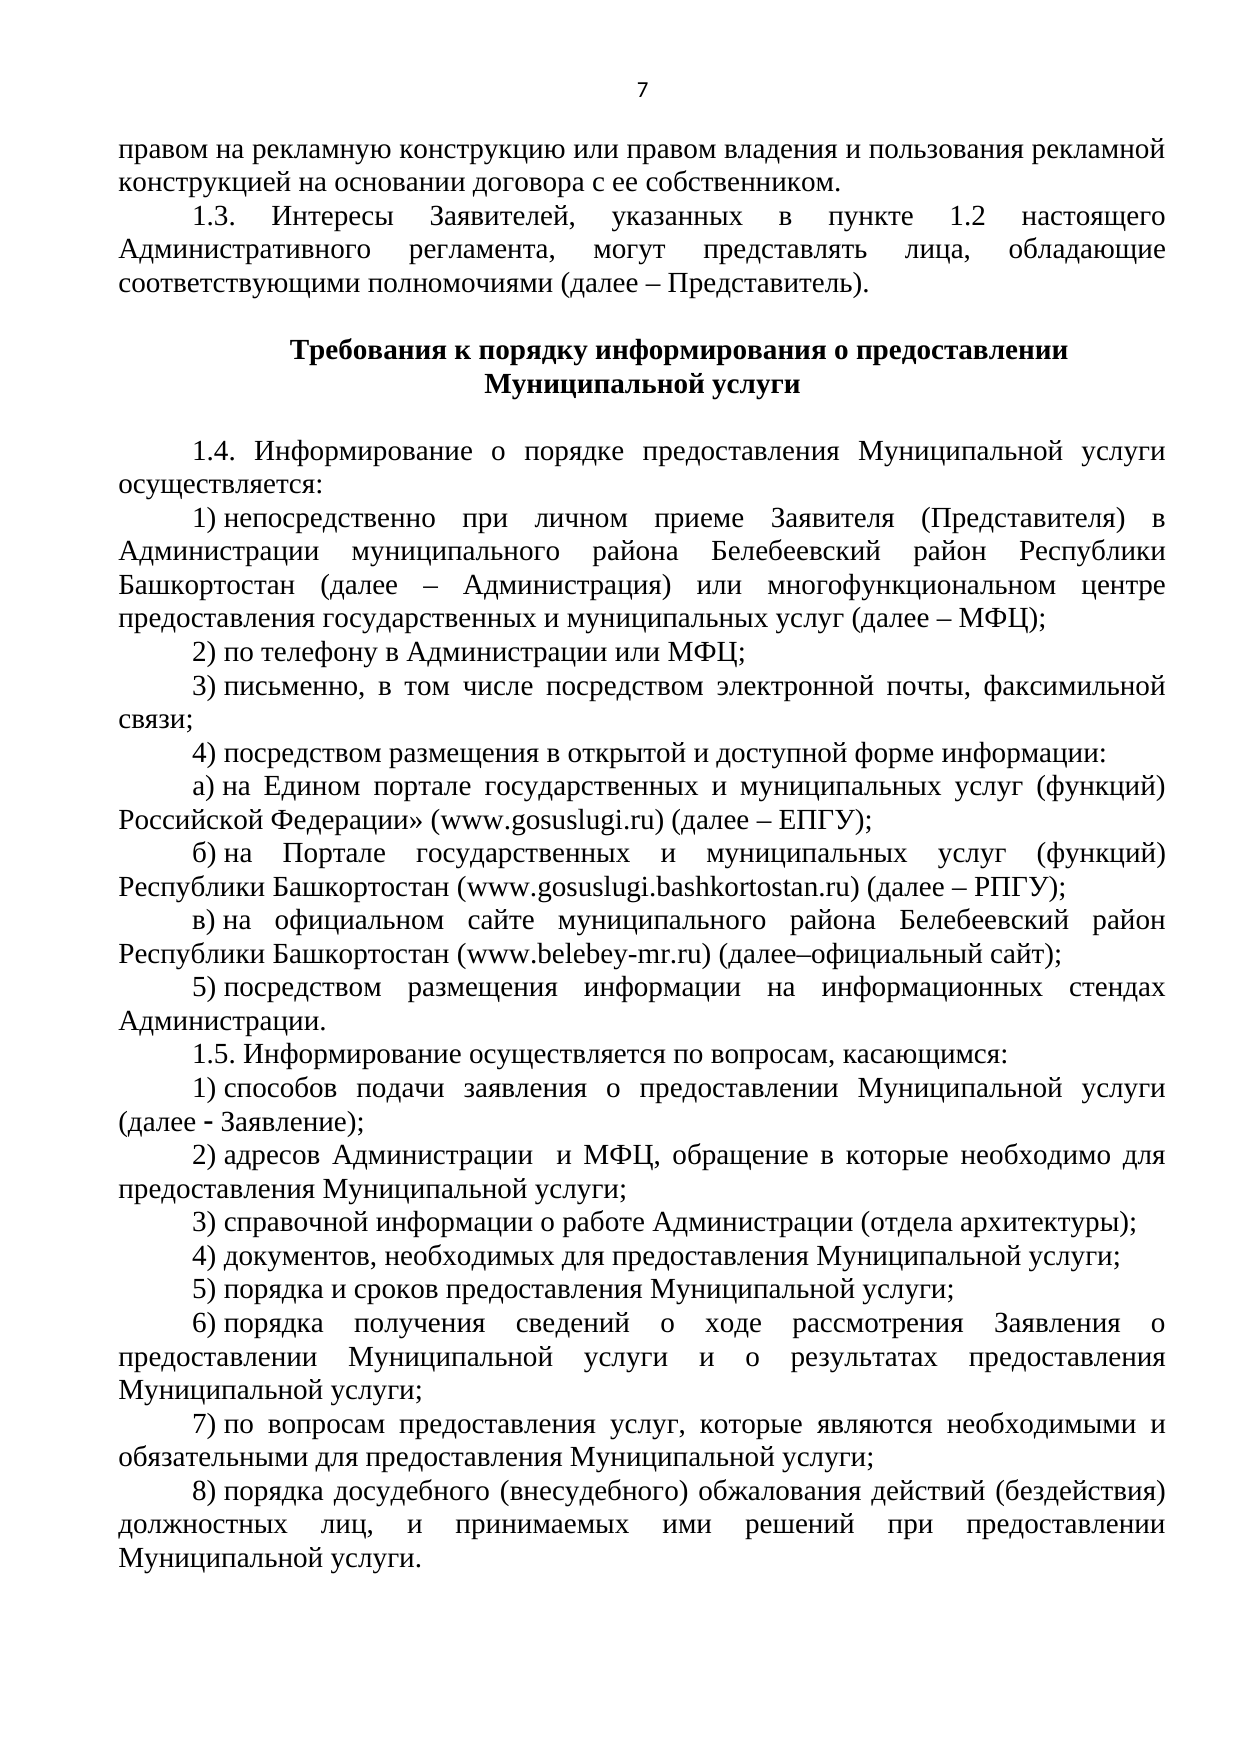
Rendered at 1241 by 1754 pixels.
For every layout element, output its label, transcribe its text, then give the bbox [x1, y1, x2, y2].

text 1.3. Интересы Заявителей, указанных в пункте 1.2 настоящего Административного регламента, могут представлять лица, обладающие соответствующими полномочиями (далее – Представитель). [118, 198, 1167, 299]
text 5) посредством размещения информации на информационных стендах Администрации. [118, 969, 1167, 1037]
text 4) документов, необходимых для предоставления Муниципальной услуги; [118, 1238, 1167, 1272]
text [118, 131, 1167, 198]
text 4) посредством размещения в открытой и доступной форме информации: [118, 735, 1167, 768]
text 1) способов подачи заявления о предоставлении Муниципальной услуги (далее Заявление); [118, 1070, 1167, 1137]
text 2) адресов Администрации и МФЦ, обращение в которые необходимо для предоставления Муниципальной услуги; [118, 1137, 1167, 1204]
text 1) непосредственно при личном приеме Заявителя (Представителя) в Администрации муниципального района Белебеевский район Республики Башкортостан (далее – Администрация) или многофункциональном центре предоставления государственных и муниципальных услуг (далее – МФЦ); [118, 500, 1167, 634]
text Требования к порядку информирования о предоставлении Муниципальной услуги [118, 332, 1167, 399]
text 3) справочной информации о работе Администрации (отдела архитектуры); [118, 1204, 1167, 1238]
text 2) по телефону в Администрации или МФЦ; [118, 634, 1167, 668]
text в) на официальном сайте муниципального района Белебеевский район Республики Башкортостан (www.belebey-mr.ru) (далее‒официальный сайт); [118, 902, 1167, 969]
text 8) порядка досудебного (внесудебного) обжалования действий (бездействия) должностных лиц, и принимаемых ими решений при предоставлении Муниципальной услуги. [118, 1473, 1167, 1573]
text 1.4. Информирование о порядке предоставления Муниципальной услуги осуществляется: [118, 433, 1167, 500]
text 1.5. Информирование осуществляется по вопросам, касающимся: [118, 1037, 1167, 1070]
text 6) порядка получения сведений о ходе рассмотрения Заявления о предоставлении Муниципальной услуги и о результатах предоставления Муниципальной услуги; [118, 1305, 1167, 1406]
text 5) порядка и сроков предоставления Муниципальной услуги; [118, 1272, 1167, 1305]
text 3) письменно, в том числе посредством электронной почты, факсимильной связи; [118, 668, 1167, 735]
text б) на Портале государственных и муниципальных услуг (функций) Республики Башкортостан (www.gosuslugi.bashkortostan.ru) (далее – РПГУ); [118, 835, 1167, 902]
text 7) по вопросам предоставления услуг, которые являются необходимыми и обязательными для предоставления Муниципальной услуги; [118, 1406, 1167, 1473]
text а) на Едином портале государственных и муниципальных услуг (функций) Российской Федерации» (www.gosuslugi.ru) (далее ‒ ЕПГУ); [118, 768, 1167, 835]
